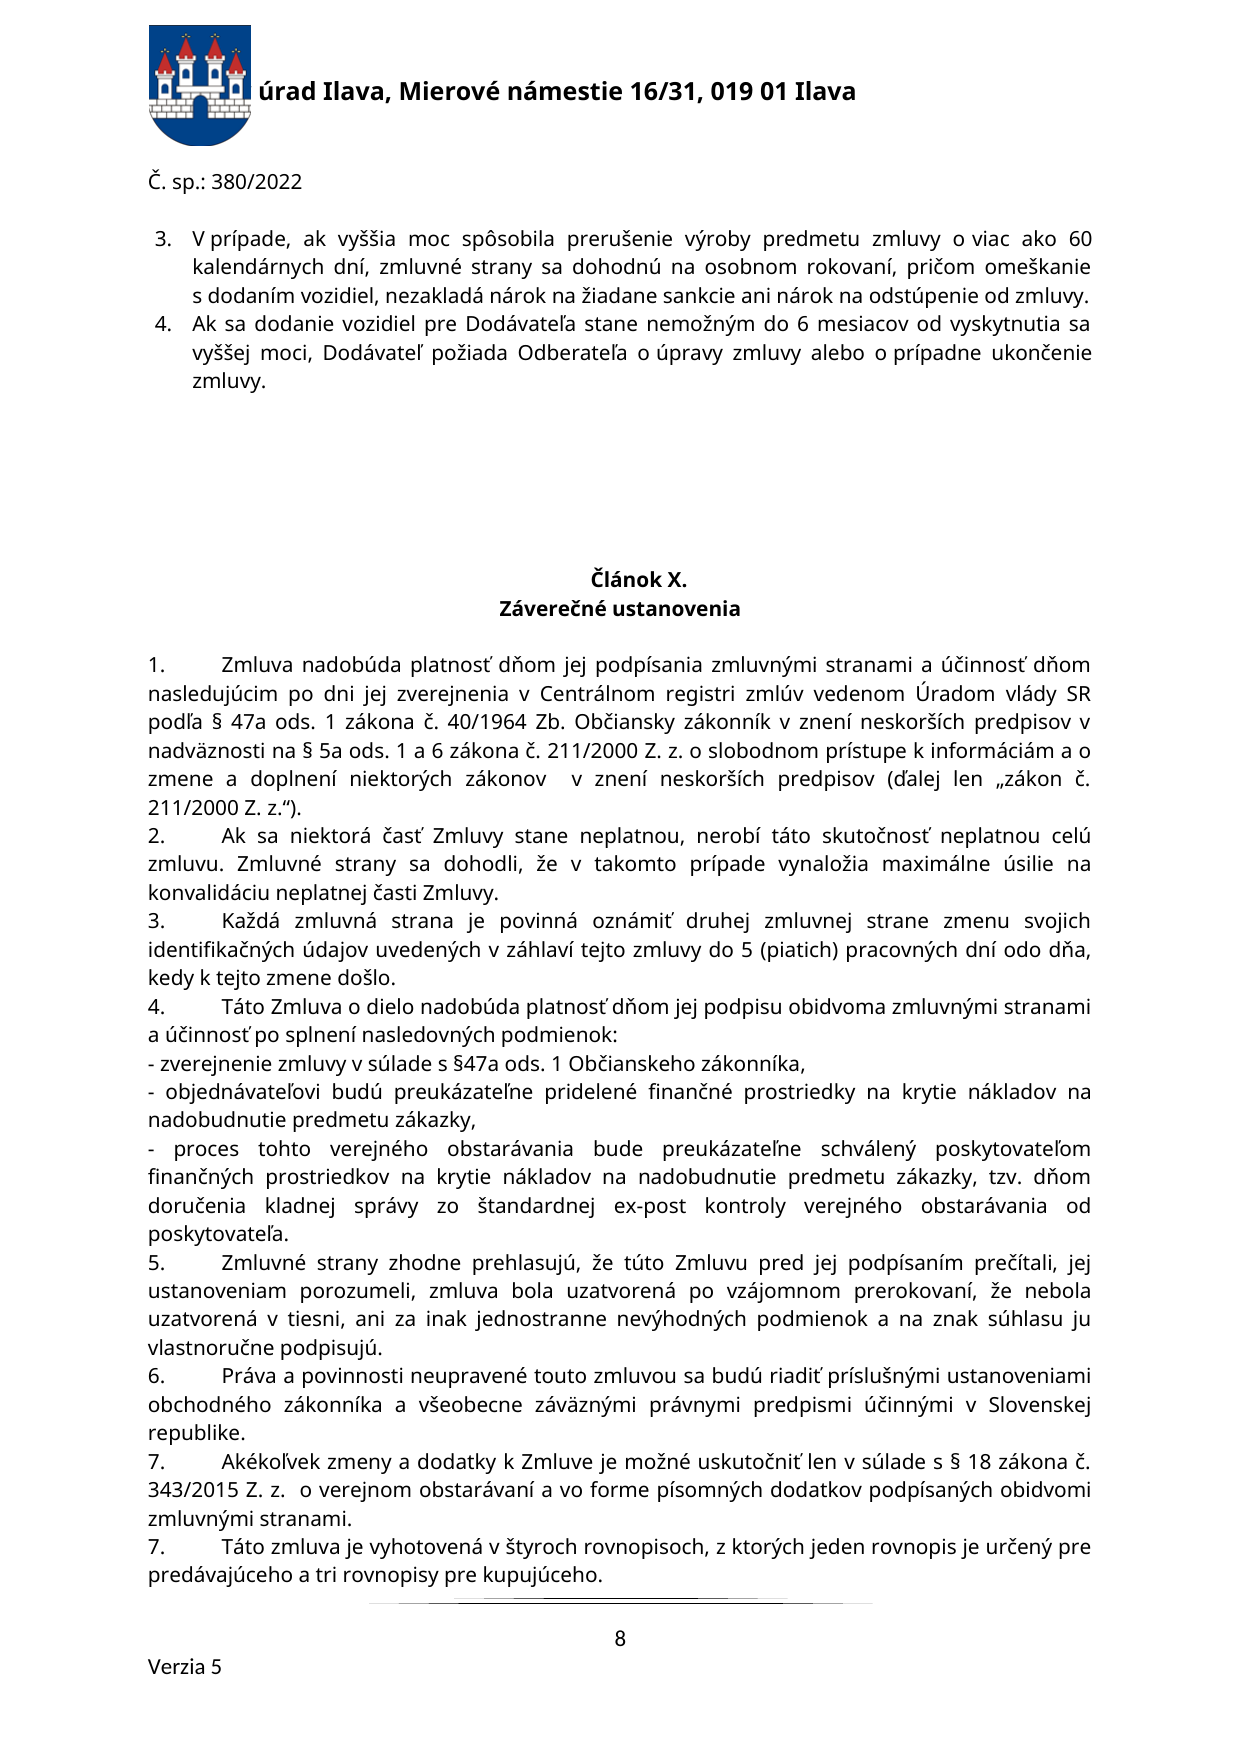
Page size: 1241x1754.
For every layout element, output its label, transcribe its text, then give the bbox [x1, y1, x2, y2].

text 3. Každá zmluvná strana je povinná oznámiť druhej zmluvnej strane zmenu svojich identifikačných údajov uvedených v záhlaví tejto zmluvy do 5 (piatich) pracovných dní odo dňa, kedy k tejto zmene došlo. [148, 906, 1093, 992]
text 7. Akékoľvek zmeny a dodatky k Zmluve je možné uskutočniť len v súlade s § 18 zákona č. 343/2015 Z. z. o verejnom obstarávaní a vo forme písomných dodatkov podpísaných obidvomi zmluvnými stranami. [148, 1447, 1093, 1532]
text - zverejnenie zmluvy v súlade s §47a ods. 1 Občianskeho zákonníka, [148, 1049, 1093, 1077]
text 6. Práva a povinnosti neupravené touto zmluvou sa budú riadiť príslušnými ustanoveniami obchodného zákonníka a všeobecne záväznými právnymi predpismi účinnými v Slovenskej republike. [148, 1361, 1093, 1447]
text 2. Ak sa niektorá časť Zmluvy stane neplatnou, nerobí táto skutočnosť neplatnou celú zmluvu. Zmluvné strany sa dohodli, že v takomto prípade vynaložia maximálne úsilie na konvalidáciu neplatnej časti Zmluvy. [148, 821, 1093, 906]
list Ak sa dodanie vozidiel pre Dodávateľa stane nemožným do 6 mesiacov od vyskytnutia sa vyššej moci, Dodávateľ požiada Odberateľa o úpravy zmluvy alebo o prípadne ukončenie zmluvy. [154, 309, 1093, 394]
text Záverečné ustanovenia [148, 594, 1093, 622]
text 5. Zmluvné strany zhodne prehlasujú, že túto Zmluvu pred jej podpísaním prečítali, jej ustanoveniam porozumeli, zmluva bola uzatvorená po vzájomnom prerokovaní, že nebola uzatvorená v tiesni, ani za inak jednostranne nevýhodných podmienok a na znak súhlasu ju vlastnoručne podpisujú. [148, 1248, 1093, 1361]
text 7. Táto zmluva je vyhotovená v štyroch rovnopisoch, z ktorých jeden rovnopis je určený pre predávajúceho a tri rovnopisy pre kupujúceho. [148, 1532, 1093, 1589]
list V prípade, ak vyššia moc spôsobila prerušenie výroby predmetu zmluvy o viac ako 60 kalendárnych dní, zmluvné strany sa dohodnú na osobnom rokovaní, pričom omeškanie s dodaním vozidiel, nezakladá nárok na žiadane sankcie ani nárok na odstúpenie od zmluvy. [154, 224, 1093, 309]
text 1. Zmluva nadobúda platnosť dňom jej podpísania zmluvnými stranami a účinnosť dňom nasledujúcim po dni jej zverejnenia v Centrálnom registri zmlúv vedenom Úradom vlády SR podľa § 47a ods. 1 zákona č. 40/1964 Zb. Občiansky zákonník v znení neskorších predpisov v nadväznosti na § 5a ods. 1 a 6 zákona č. 211/2000 Z. z. o slobodnom prístupe k informáciám a o zmene a doplnení niektorých zákonov v znení neskorších predpisov (ďalej len „zákon č. 211/2000 Z. z.“). [148, 651, 1093, 821]
picture [147, 25, 251, 144]
text 4. Táto Zmluva o dielo nadobúda platnosť dňom jej podpisu obidvoma zmluvnými stranami a účinnosť po splnení nasledovných podmienok: [148, 992, 1093, 1049]
text Článok X. [185, 565, 1093, 594]
text - proces tohto verejného obstarávania bude preukázateľne schválený poskytovateľom finančných prostriedkov na krytie nákladov na nadobudnutie predmetu zákazky, tzv. dňom doručenia kladnej správy zo štandardnej ex-post kontroly verejného obstarávania od poskytovateľa. [148, 1134, 1093, 1248]
text - objednávateľovi budú preukázateľne pridelené finančné prostriedky na krytie nákladov na nadobudnutie predmetu zákazky, [148, 1077, 1093, 1134]
